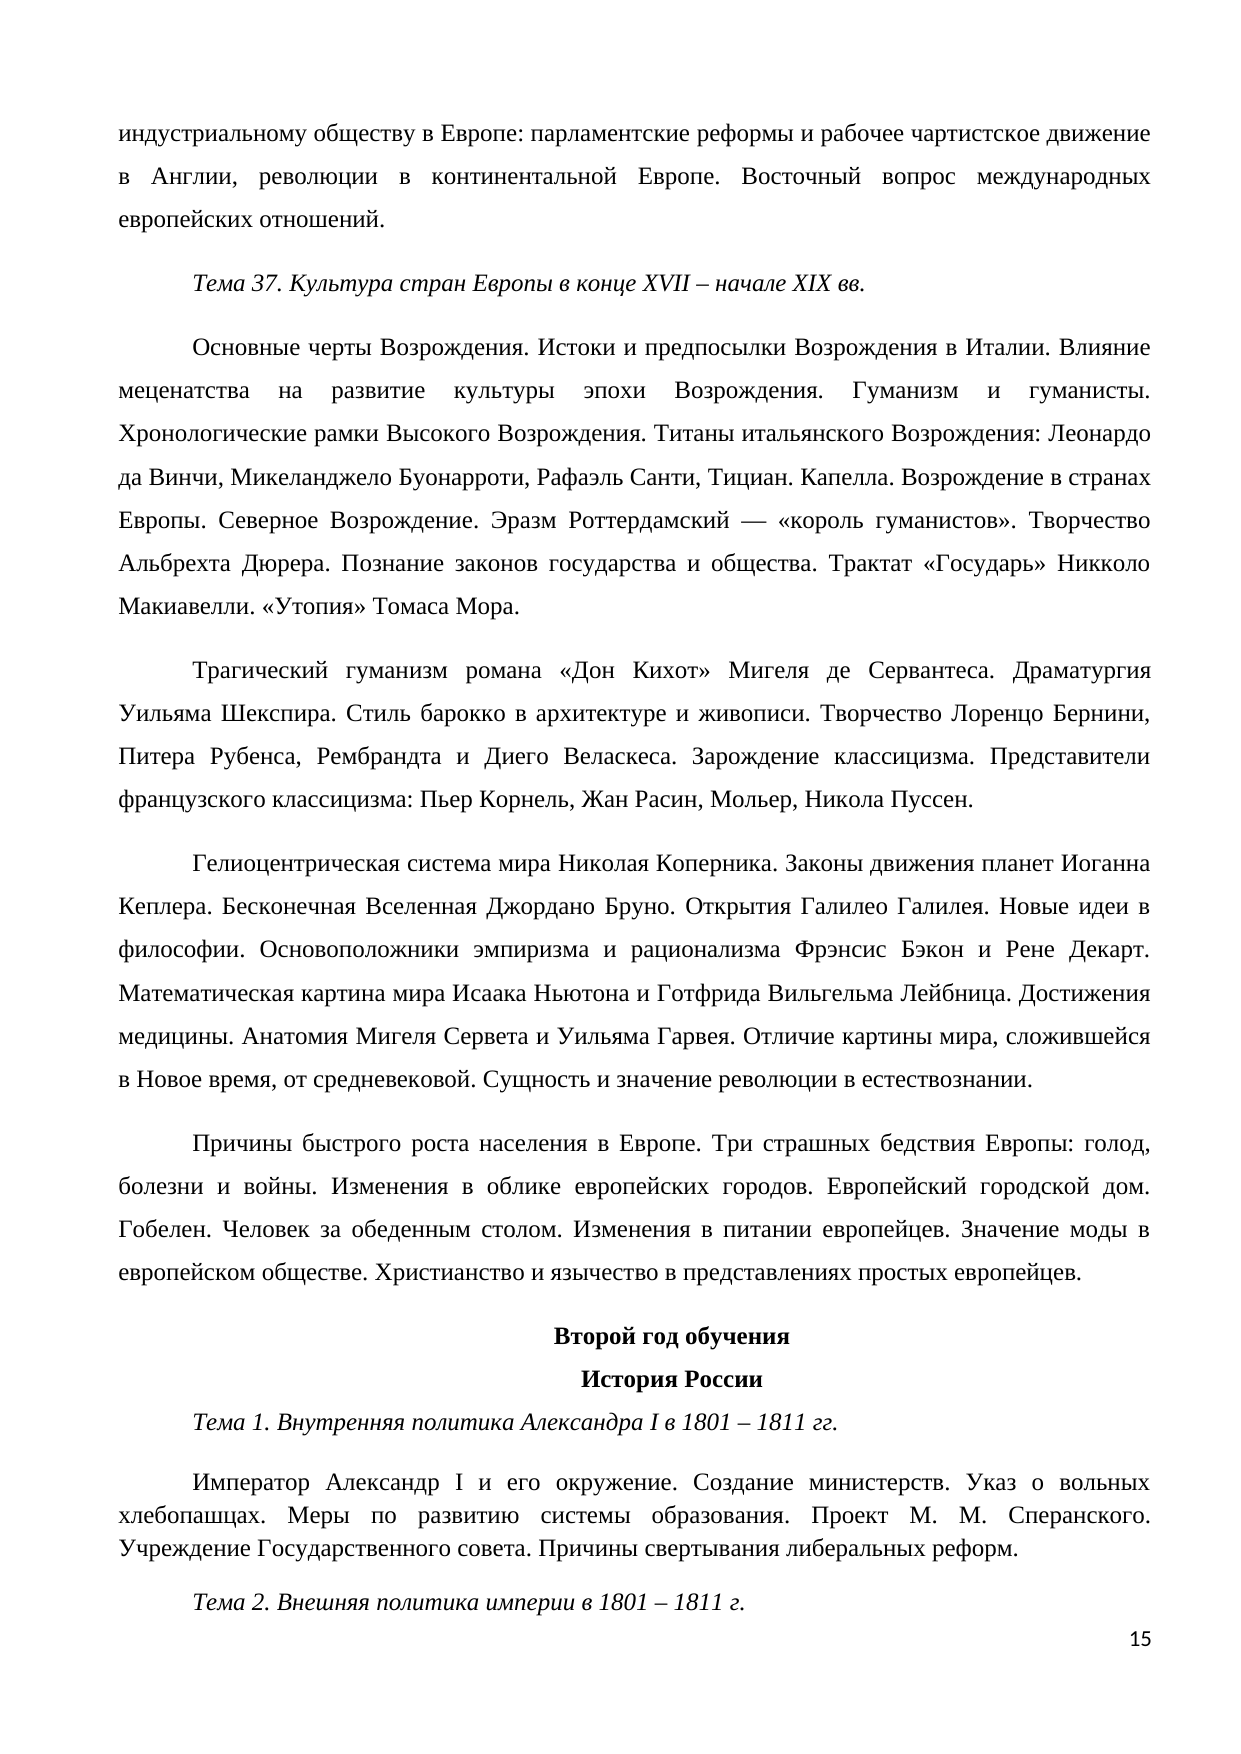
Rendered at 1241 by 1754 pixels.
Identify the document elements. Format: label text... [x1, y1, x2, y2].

text Трагический гуманизм романа «Дон Кихот» Мигеля де Сервантеса. Драматургия Уильяма Шекспира. Стиль барокко в архитектуре и живописи. Творчество Лоренцо Бернини, Питера Рубенса, Рембрандта и Диего Веласкеса. Зарождение классицизма. Представители французского классицизма: Пьер Корнель, Жан Расин, Мольер, Никола Пуссен. [118, 655, 1152, 813]
text Причины быстрого роста населения в Европе. Три страшных бедствия Европы: голод, болезни и войны. Изменения в облике европейских городов. Европейский городской дом. Гобелен. Человек за обеденным столом. Изменения в питании европейцев. Значение моды в европейском обществе. Христианство и язычество в представлениях простых европейцев. [118, 1128, 1152, 1286]
text Основные черты Возрождения. Истоки и предпосылки Возрождения в Италии. Влияние меценатства на развитие культуры эпохи Возрождения. Гуманизм и гуманисты. Хронологические рамки Высокого Возрождения. Титаны итальянского Возрождения: Леонардо да Винчи, Микеланджело Буонарроти, Рафаэль Санти, Тициан. Капелла. Возрождение в странах Европы. Северное Возрождение. Эразм Роттердамский — «король гуманистов». Творчество Альбрехта Дюрера. Познание законов государства и общества. Трактат «Государь» Никколо Макиавелли. «Утопия» Томаса Мора. [118, 332, 1152, 620]
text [118, 118, 1152, 233]
text Император Александр I и его окружение. Создание министерств. Указ о вольных хлебопашцах. Меры по развитию системы образования. Проект М. М. Сперанского. Учреждение Государственного совета. Причины свертывания либеральных реформ. [118, 1467, 1152, 1562]
text Гелиоцентрическая система мира Николая Коперника. Законы движения планет Иоганна Кеплера. Бесконечная Вселенная Джордано Бруно. Открытия Галилео Галилея. Новые идеи в философии. Основоположники эмпиризма и рационализма Фрэнсис Бэкон и Рене Декарт. Математическая картина мира Исаака Ньютона и Готфрида Вильгельма Лейбница. Достижения медицины. Анатомия Мигеля Сервета и Уильяма Гарвея. Отличие картины мира, сложившейся в Новое время, от средневековой. Сущность и значение революции в естествознании. [118, 848, 1152, 1093]
text Тема 1. Внутренняя политика Александра I в 1801 – 1811 гг. [118, 1407, 1152, 1436]
text Второй год обучения [118, 1321, 1152, 1350]
text История России [118, 1364, 1152, 1393]
text Тема 2. Внешняя политика империи в 1801 – 1811 г. [118, 1587, 1152, 1616]
text Тема 37. Культура стран Европы в конце XVII – начале XIX вв. [118, 268, 1152, 297]
